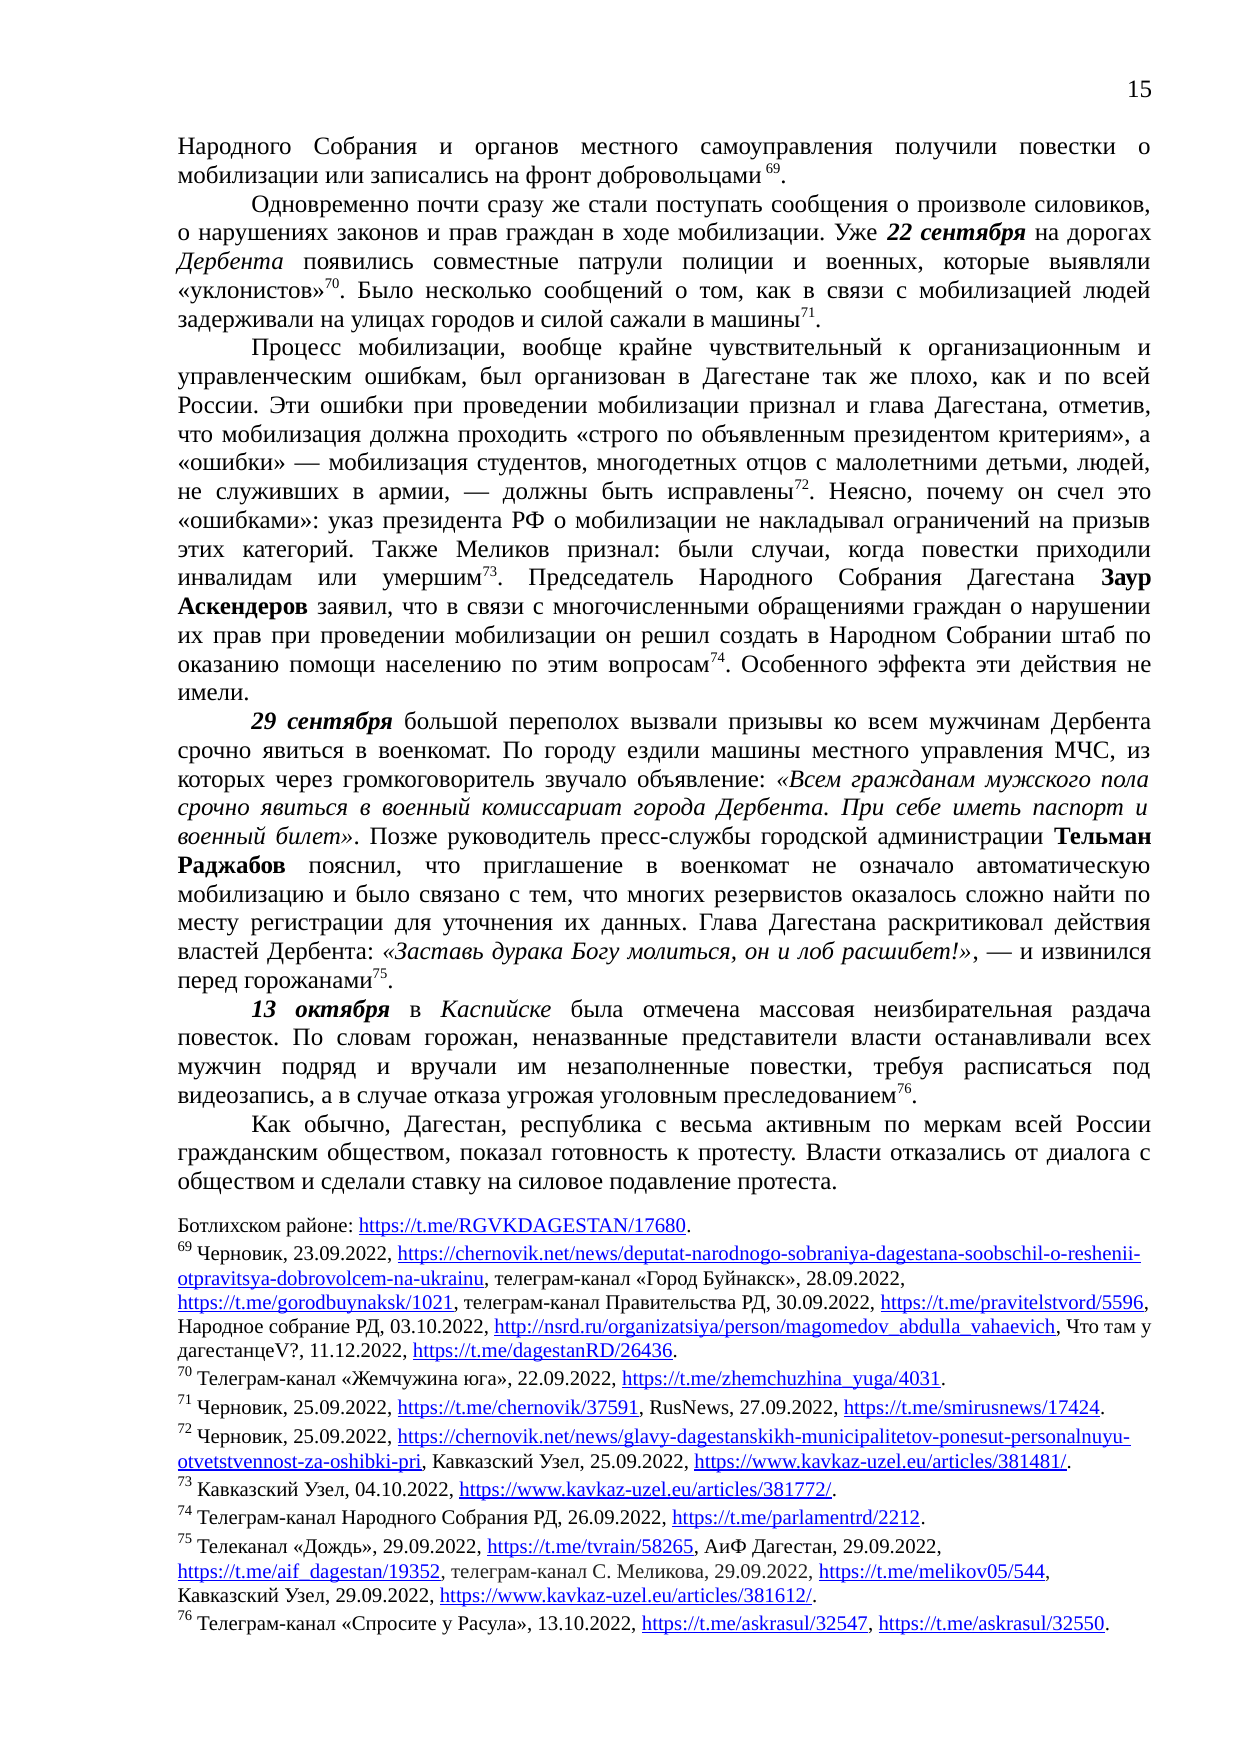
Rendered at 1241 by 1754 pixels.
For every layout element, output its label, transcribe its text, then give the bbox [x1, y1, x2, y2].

text Власти республики, как обычно, постарались показать, что весь Дагестан в едином порыве поддерживает решение президента РФ. 23 сентября в Махачкале прошел митинг в поддержку российской армии и Донбасса. Его сложно было назвать масштабным: участвовали не более 200–300 человек. Подобные акции в поддержку мобилизации и «специальной военной операции» проходили в разных населенных пунктах Дагестана все время, пока шла мобилизация. В течение осени ряд депутатов республиканского Народного Собрания и органов местного самоуправления получили повестки о мобилизации или записались на фронт добровольцами . [177, 131, 1152, 189]
text 29 сентября большой переполох вызвали призывы ко всем мужчинам Дербента срочно явиться в военкомат. По городу ездили машины местного управления МЧС, из которых через громкоговоритель звучало объявление: «Всем гражданам мужского пола срочно явиться в военный комиссариат города Дербента. При себе иметь паспорт и военный билет». Позже руководитель пресс-службы городской администрации Тельман Раджабов пояснил, что приглашение в военкомат не означало автоматическую мобилизацию и было связано с тем, что многих резервистов оказалось сложно найти по месту регистрации для уточнения их данных. Глава Дагестана раскритиковал действия властей Дербента: «Заставь дурака Богу молиться, он и лоб расшибет!», — и извинился перед горожанами. [177, 706, 1152, 994]
text 13 октября в Каспийске была отмечена массовая неизбирательная раздача повесток. По словам горожан, неназванные представители власти останавливали всех мужчин подряд и вручали им незаполненные повестки, требуя расписаться под видеозапись, а в случае отказа угрожая уголовным преследованием. [177, 994, 1152, 1109]
text Процесс мобилизации, вообще крайне чувствительный к организационным и управленческим ошибкам, был организован в Дагестане так же плохо, как и по всей России. Эти ошибки при проведении мобилизации признал и глава Дагестана, отметив, что мобилизация должна проходить «строго по объявленным президентом критериям», а «ошибки» — мобилизация студентов, многодетных отцов с малолетними детьми, людей, не служивших в армии, — должны быть исправлены. Неясно, почему он счел это «ошибками»: указ президента РФ о мобилизации не накладывал ограничений на призыв этих категорий. Также Меликов признал: были случаи, когда повестки приходили инвалидам или умершим. Председатель Народного Собрания Дагестана Заур Аскендеров заявил, что в связи с многочисленными обращениями граждан о нарушении их прав при проведении мобилизации он решил создать в Народном Собрании штаб по оказанию помощи населению по этим вопросам. Особенного эффекта эти действия не имели. [177, 332, 1152, 706]
text Одновременно почти сразу же стали поступать сообщения о произволе силовиков, о нарушениях законов и прав граждан в ходе мобилизации. Уже 22 сентября на дорогах Дербента появились совместные патрули полиции и военных, которые выявляли «уклонистов». Было несколько сообщений о том, как в связи с мобилизацией людей задерживали на улицах городов и силой сажали в машины. [177, 189, 1152, 332]
text Как обычно, Дагестан, республика с весьма активным по меркам всей России гражданским обществом, показал готовность к протесту. Власти отказались от диалога с обществом и сделали ставку на силовое подавление протеста. [177, 1109, 1152, 1195]
